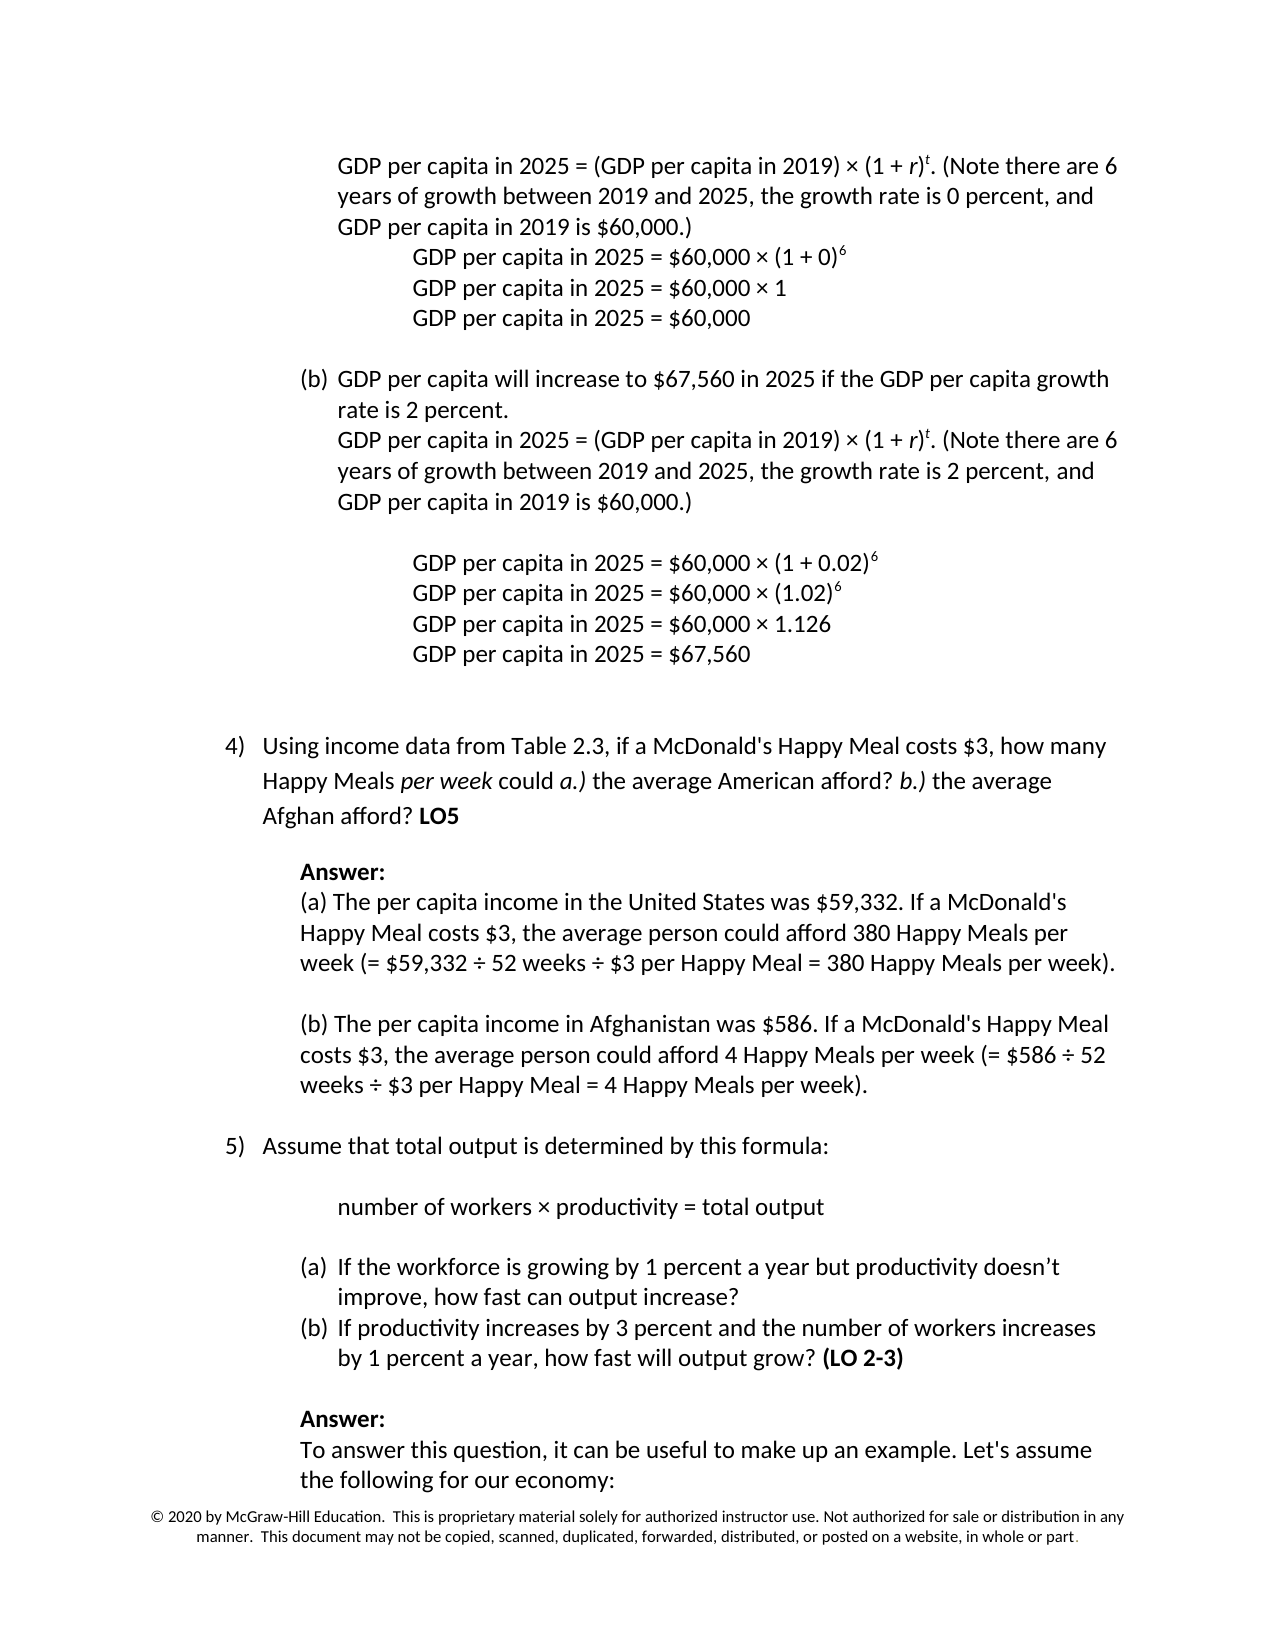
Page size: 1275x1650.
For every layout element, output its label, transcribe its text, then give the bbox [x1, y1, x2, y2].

text GDP per capita in 2025 = (GDP per capita in 2019) × (1 + r)t. (Note there are 6 years of growth between 2019 and 2025, the growth rate is 2 percent, and GDP per capita in 2019 is $60,000.) [337, 425, 1125, 516]
text Answer: [300, 856, 1125, 886]
text GDP per capita in 2025 = $60,000 [337, 303, 1125, 333]
text GDP per capita in 2025 = $60,000 × 1.126 [412, 608, 1125, 638]
text GDP per capita in 2025 = $67,560 [412, 638, 1125, 669]
text To answer this question, it can be useful to make up an example. Let's assume the following for our economy: [300, 1434, 1125, 1495]
text number of workers × productivity = total output [300, 1191, 1125, 1222]
list GDP per capita will increase to $67,560 in 2025 if the GDP per capita growth rate is 2 percent. [300, 364, 1125, 425]
text (b) The per capita income in Afghanistan was $586. If a McDonald's Happy Meal costs $3, the average person could afford 4 Happy Meals per week (= $586 ÷ 52 weeks ÷ $3 per Happy Meal = 4 Happy Meals per week). [300, 1008, 1125, 1100]
text GDP per capita in 2025 = (GDP per capita in 2019) × (1 + r)t. (Note there are 6 years of growth between 2019 and 2025, the growth rate is 0 percent, and GDP per capita in 2019 is $60,000.) [337, 150, 1125, 242]
list Assume that total output is determined by this formula: [225, 1130, 1125, 1161]
list Using income data from Table 2.3, if a McDonald's Happy Meal costs $3, how many Happy Meals per week could a.) the average American afford? b.) the average Afghan afford? LO5 [225, 730, 1125, 830]
text (a) The per capita income in the United States was $59,332. If a McDonald's Happy Meal costs $3, the average person could afford 380 Happy Meals per week (= $59,332 ÷ 52 weeks ÷ $3 per Happy Meal = 380 Happy Meals per week). [300, 886, 1125, 978]
text Answer: [262, 1403, 1125, 1434]
text GDP per capita in 2025 = $60,000 × 1 [337, 272, 1125, 303]
list If productivity increases by 3 percent and the number of workers increases by 1 percent a year, how fast will output grow? (LO 2-3) [300, 1312, 1125, 1373]
text GDP per capita in 2025 = $60,000 × (1.02)6 [337, 577, 1125, 608]
text GDP per capita in 2025 = $60,000 × (1 + 0)6 [337, 242, 1125, 272]
text GDP per capita in 2025 = $60,000 × (1 + 0.02)6 [412, 547, 1125, 577]
list If the workforce is growing by 1 percent a year but productivity doesn’t improve, how fast can output increase? [300, 1251, 1125, 1312]
